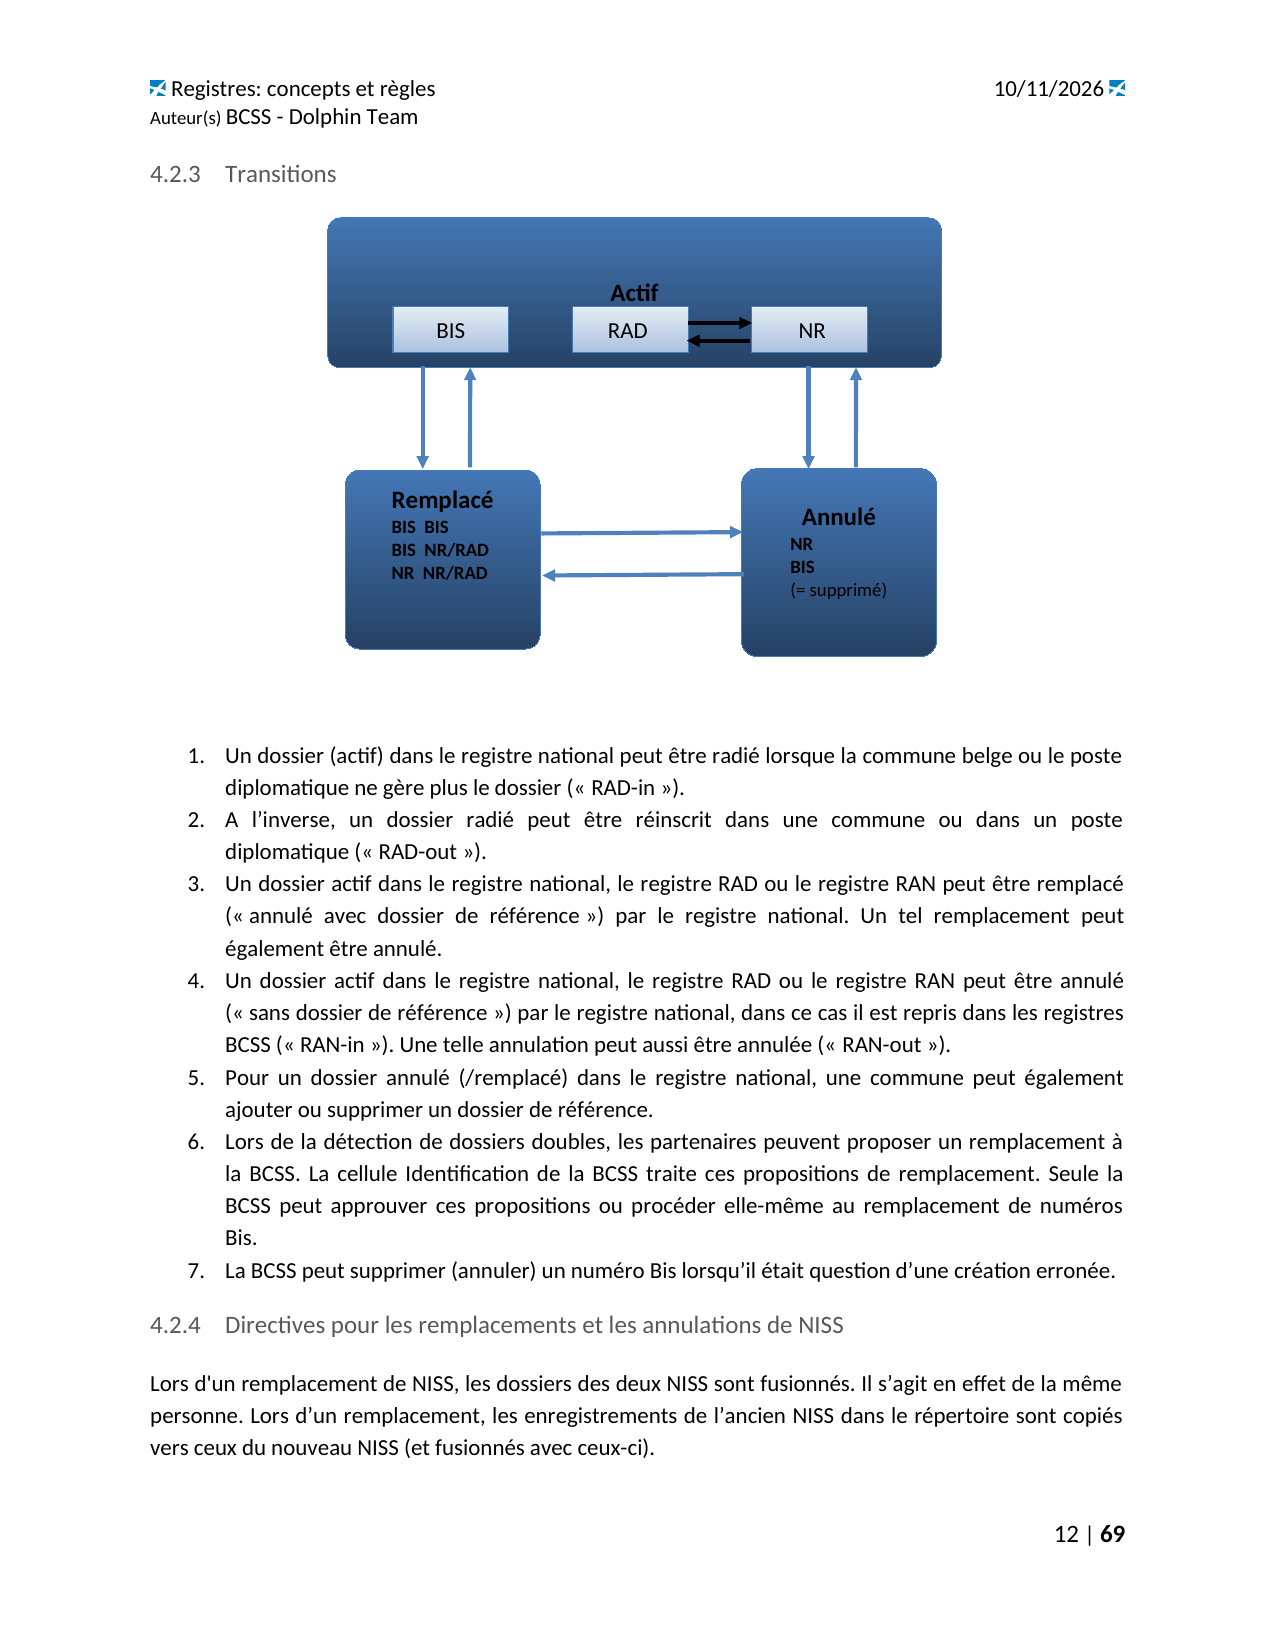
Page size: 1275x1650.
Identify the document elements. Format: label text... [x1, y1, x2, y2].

list Un dossier (actif) dans le registre national peut être radié lorsque la commune belge ou le poste diplomatique ne gère plus le dossier (« RAD-in »). [187, 741, 1125, 801]
subtitle Directives pour les remplacements et les annulations de NISS [150, 1309, 1125, 1339]
list La BCSS peut supprimer (annuler) un numéro Bis lorsqu’il était question d’une création erronée. [187, 1256, 1125, 1284]
list Un dossier actif dans le registre national, le registre RAD ou le registre RAN peut être remplacé (« annulé avec dossier de référence ») par le registre national. Un tel remplacement peut également être annulé. [187, 869, 1125, 962]
picture [150, 85, 166, 96]
list Un dossier actif dans le registre national, le registre RAD ou le registre RAN peut être annulé (« sans dossier de référence ») par le registre national, dans ce cas il est repris dans les registres BCSS (« RAN-in »). Une telle annulation peut aussi être annulée (« RAN-out »). [187, 966, 1125, 1058]
list Pour un dossier annulé (/remplacé) dans le registre national, une commune peut également ajouter ou supprimer un dossier de référence. [187, 1063, 1125, 1123]
text Lors d'un remplacement de NISS, les dossiers des deux NISS sont fusionnés. Il s’agit en effet de la même personne. Lors d’un remplacement, les enregistrements de l’ancien NISS dans le répertoire sont copiés vers ceux du nouveau NISS (et fusionnés avec ceux-ci). [150, 1369, 1125, 1461]
subtitle Transitions [150, 158, 1125, 188]
list Lors de la détection de dossiers doubles, les partenaires peuvent proposer un remplacement à la BCSS. La cellule Identification de la BCSS traite ces propositions de remplacement. Seule la BCSS peut approuver ces propositions ou procéder elle-même au remplacement de numéros Bis. [187, 1127, 1125, 1252]
list A l’inverse, un dossier radié peut être réinscrit dans une commune ou dans un poste diplomatique (« RAD-out »). [187, 805, 1125, 865]
picture [1109, 83, 1125, 96]
